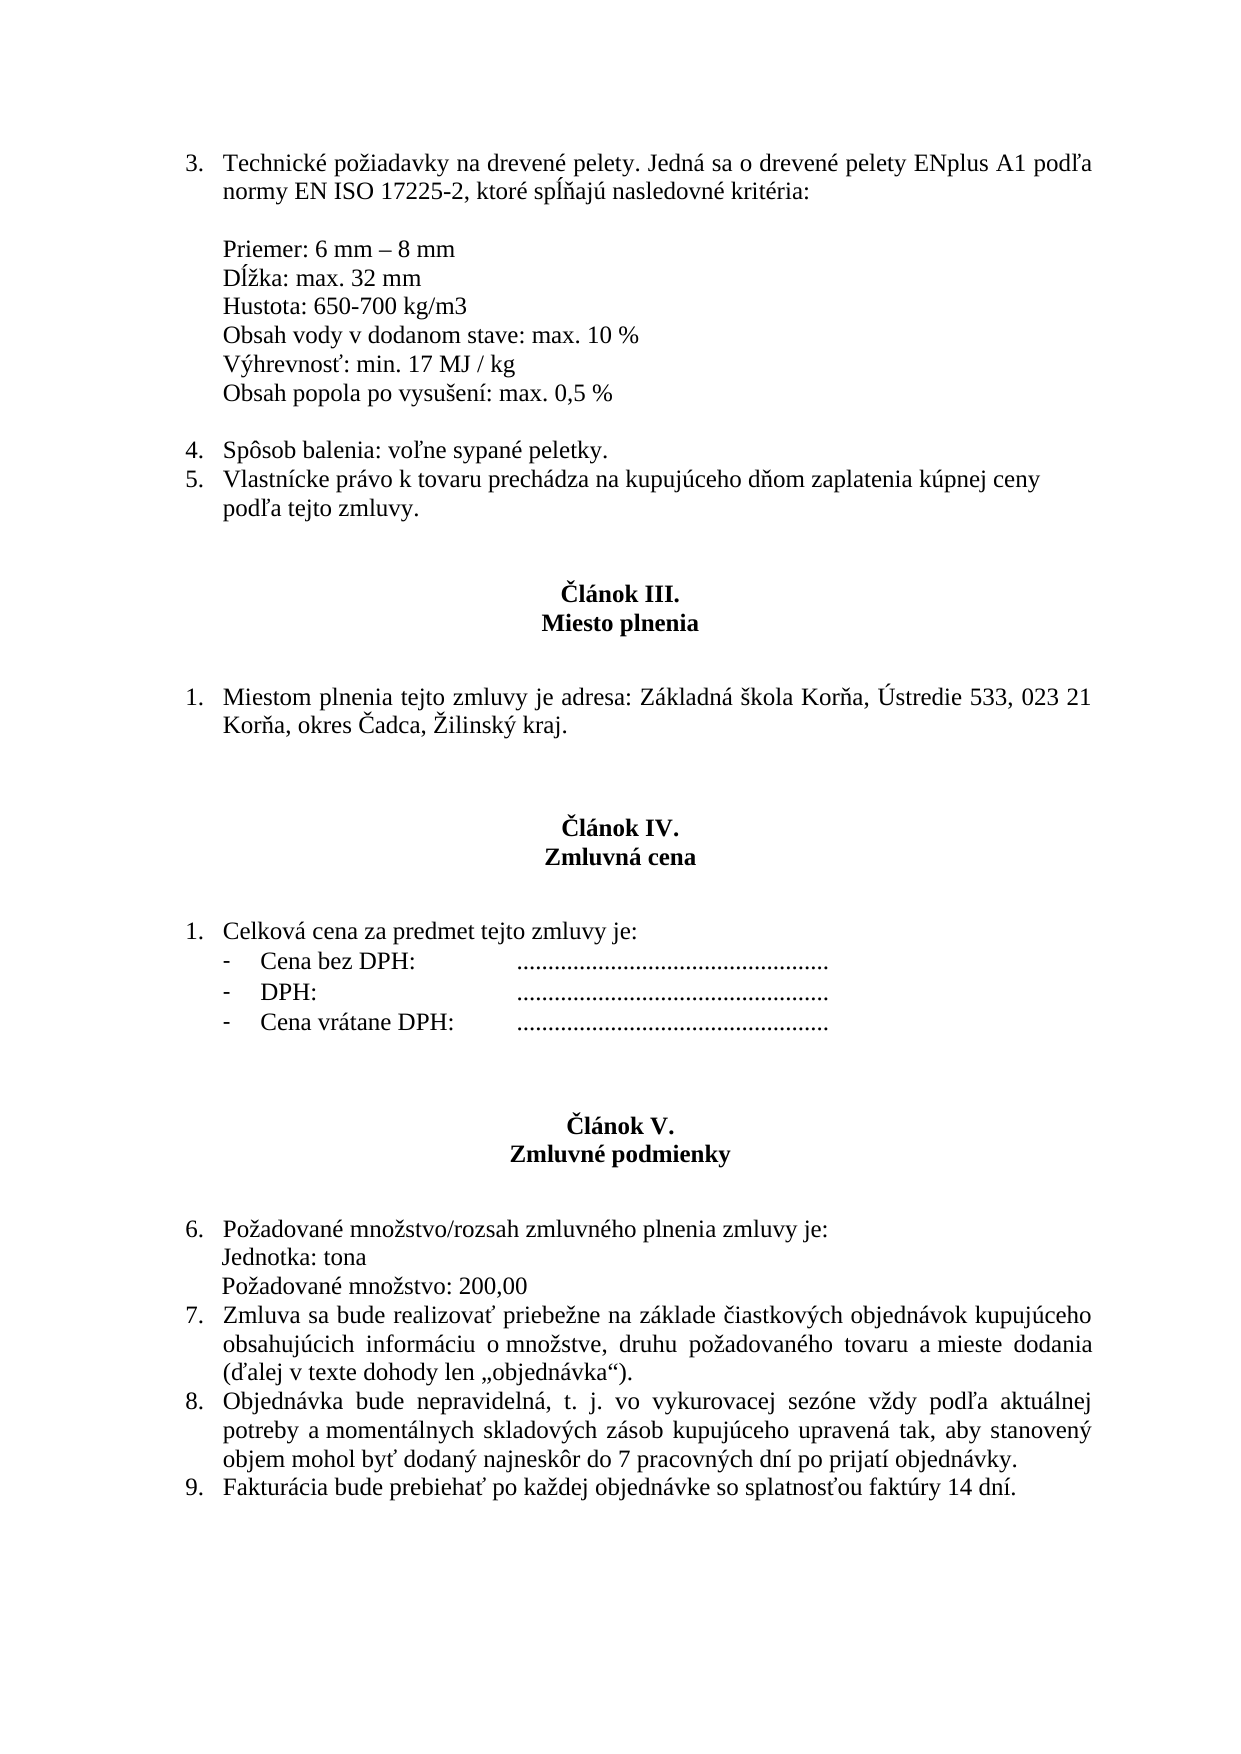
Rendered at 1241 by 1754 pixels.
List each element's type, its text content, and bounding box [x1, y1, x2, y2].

list Hustota: 650-700 kg/m3 [223, 291, 1093, 320]
list Fakturácia bude prebiehať po každej objednávke so splatnosťou faktúry 14 dní. [185, 1472, 1093, 1501]
list Zmluva sa bude realizovať priebežne na základe čiastkových objednávok kupujúceho obsahujúcich informáciu o množstve, druhu požadovaného tovaru a mieste dodania (ďalej v texte dohody len „objednávka“). [185, 1300, 1093, 1386]
text Zmluvné podmienky [148, 1139, 1093, 1168]
text Požadované množstvo: 200,00 [148, 1271, 1093, 1300]
list Požadované množstvo/rozsah zmluvného plnenia zmluvy je: [185, 1214, 1093, 1242]
list Technické požiadavky na drevené pelety. Jedná sa o drevené pelety ENplus A1 podľa normy EN ISO 17225-2, ktoré spĺňajú nasledovné kritéria: [185, 148, 1093, 205]
list Výhrevnosť: min. 17 MJ / kg [223, 349, 1093, 378]
list Celková cena za predmet tejto zmluvy je: [185, 916, 1093, 945]
text Článok V. [148, 1111, 1093, 1139]
text Miesto plnenia [148, 608, 1093, 636]
list Miestom plnenia tejto zmluvy je adresa: Základná škola Korňa, Ústredie 533, 023 21 Korňa, okres Čadca, Žilinský kraj. [185, 682, 1093, 739]
list Dĺžka: max. 32 mm [223, 263, 1093, 291]
list Priemer: 6 mm – 8 mm [223, 234, 1093, 263]
list Vlastnícke právo k tovaru prechádza na kupujúceho dňom zaplatenia kúpnej ceny podľa tejto zmluvy. [185, 464, 1093, 521]
text Článok III. [148, 579, 1093, 608]
list Objednávka bude nepravidelná, t. j. vo vykurovacej sezóne vždy podľa aktuálnej potreby a momentálnych skladových zásob kupujúceho upravená tak, aby stanovený objem mohol byť dodaný najneskôr do 7 pracovných dní po prijatí objednávky. [185, 1386, 1093, 1472]
text Jednotka: tona [148, 1242, 1093, 1271]
list Spôsob balenia: voľne sypané peletky. [185, 435, 1093, 464]
text Článok IV. [148, 813, 1093, 842]
list DPH: .................................................. [223, 976, 1093, 1006]
list Cena vrátane DPH: .................................................. [223, 1006, 1093, 1037]
text Zmluvná cena [148, 842, 1093, 871]
list Obsah vody v dodanom stave: max. 10 % [223, 320, 1093, 349]
list Cena bez DPH: .................................................. [223, 945, 1093, 976]
list Obsah popola po vysušení: max. 0,5 % [223, 378, 1093, 406]
